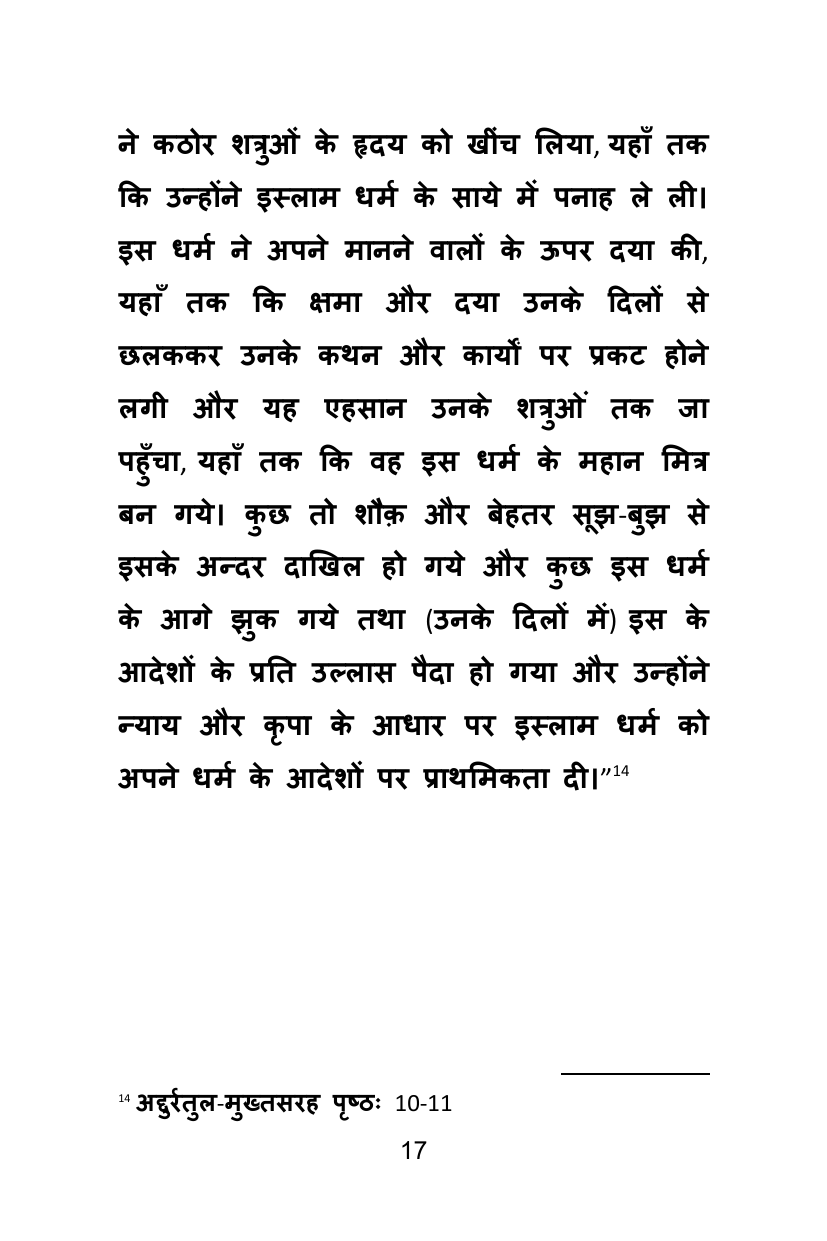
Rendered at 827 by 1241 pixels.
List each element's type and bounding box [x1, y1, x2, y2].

text [118, 118, 709, 801]
